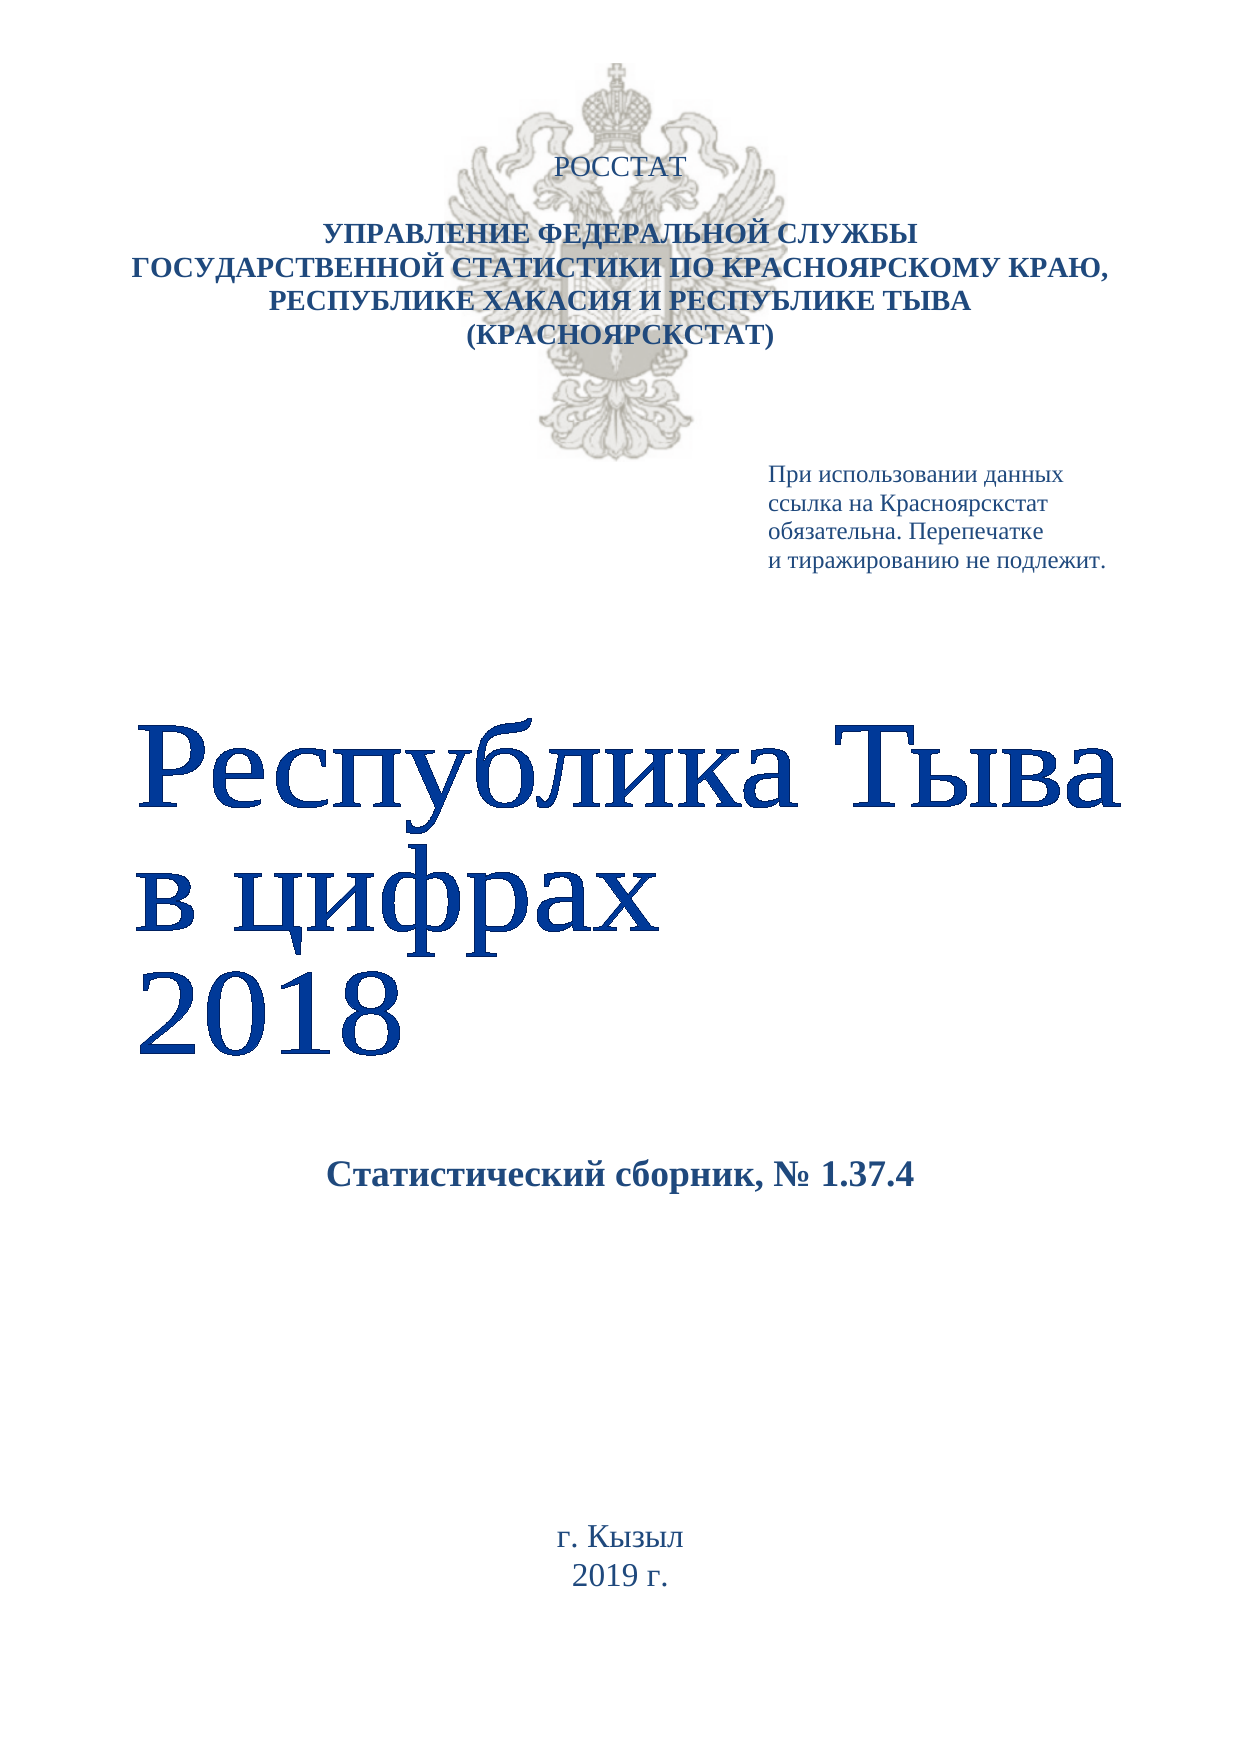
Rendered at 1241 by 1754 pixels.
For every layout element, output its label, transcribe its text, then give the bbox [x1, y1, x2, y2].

text Статистический сборник, № 1.37.4 [118, 1151, 1122, 1194]
text ссылка на Красноярскстат [768, 488, 1122, 516]
text При использовании данных [768, 459, 1122, 488]
text РОССТАТ [118, 149, 1122, 183]
text ГОСУДАРСТВЕННОЙ СТАТИСТИКИ ПО КРАСНОЯРСКОМУ КРАЮ, РЕСПУБЛИКЕ ХАКАСИЯ И РЕСПУБЛИКЕ ТЫВА [118, 250, 1122, 317]
text 2019 г. [118, 1555, 1122, 1593]
text и тиражированию не подлежит. [768, 545, 1122, 574]
text УПРАВЛЕНИЕ ФЕДЕРАЛЬНОЙ СЛУЖБЫ [118, 216, 1122, 250]
text (КРАСНОЯРСКСТАТ) [118, 317, 1122, 351]
text г. Кызыл [118, 1517, 1122, 1555]
text обязательна. Перепечатке [768, 516, 1122, 545]
